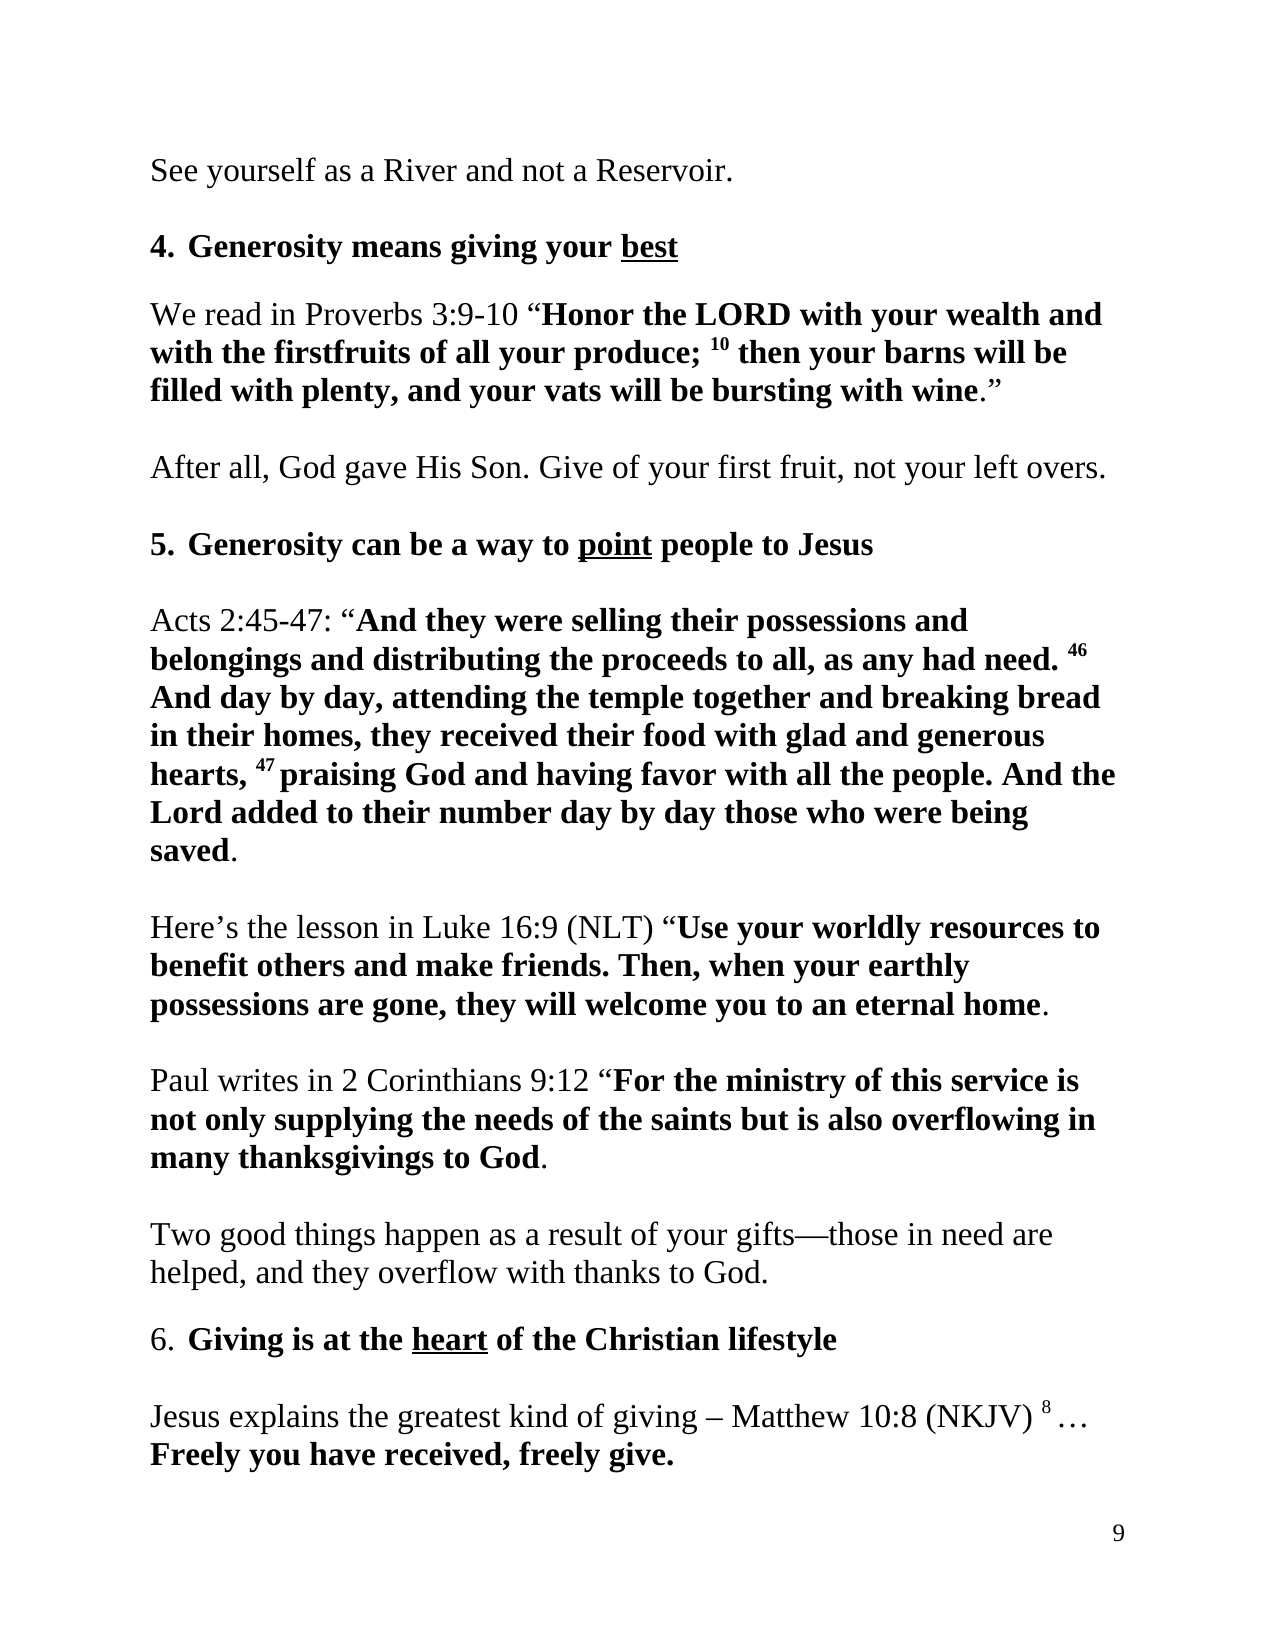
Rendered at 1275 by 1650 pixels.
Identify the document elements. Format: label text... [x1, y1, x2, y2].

list Giving is at the heart of the Christian lifestyle [150, 1319, 1125, 1357]
text Jesus explains the greatest kind of giving – Matthew 10:8 (NKJV) 8 … Freely you have received, freely give. [150, 1396, 1125, 1472]
text Two good things happen as a result of your gifts—those in need are helped, and they overflow with thanks to God. [150, 1214, 1125, 1319]
list Generosity means giving your best [150, 227, 1125, 294]
text After all, God gave His Son. Give of your first fruit, not your left overs. [150, 447, 1125, 485]
text We read in Proverbs 3:9-10 “Honor the LORD with your wealth and with the firstfruits of all your produce; 10 then your barns will be filled with plenty, and your vats will be bursting with wine.” [150, 294, 1125, 409]
text Here’s the lesson in Luke 16:9 (NLT) “Use your worldly resources to benefit others and make friends. Then, when your earthly possessions are gone, they will welcome you to an eternal home. [150, 869, 1125, 1022]
text Paul writes in 2 Corinthians 9:12 “For the ministry of this service is not only supplying the needs of the saints but is also overflowing in many thanksgivings to God. [150, 1022, 1125, 1175]
text See yourself as a River and not a Reservoir. [150, 150, 1125, 188]
list Generosity can be a way to point people to Jesus [150, 524, 1125, 562]
text Acts 2:45-47: “And they were selling their possessions and belongings and distributing the proceeds to all, as any had need. 46 And day by day, attending the temple together and breaking bread in their homes, they received their food with glad and generous hearts, 47 praising God and having favor with all the people. And the Lord added to their number day by day those who were being saved. [150, 562, 1125, 869]
